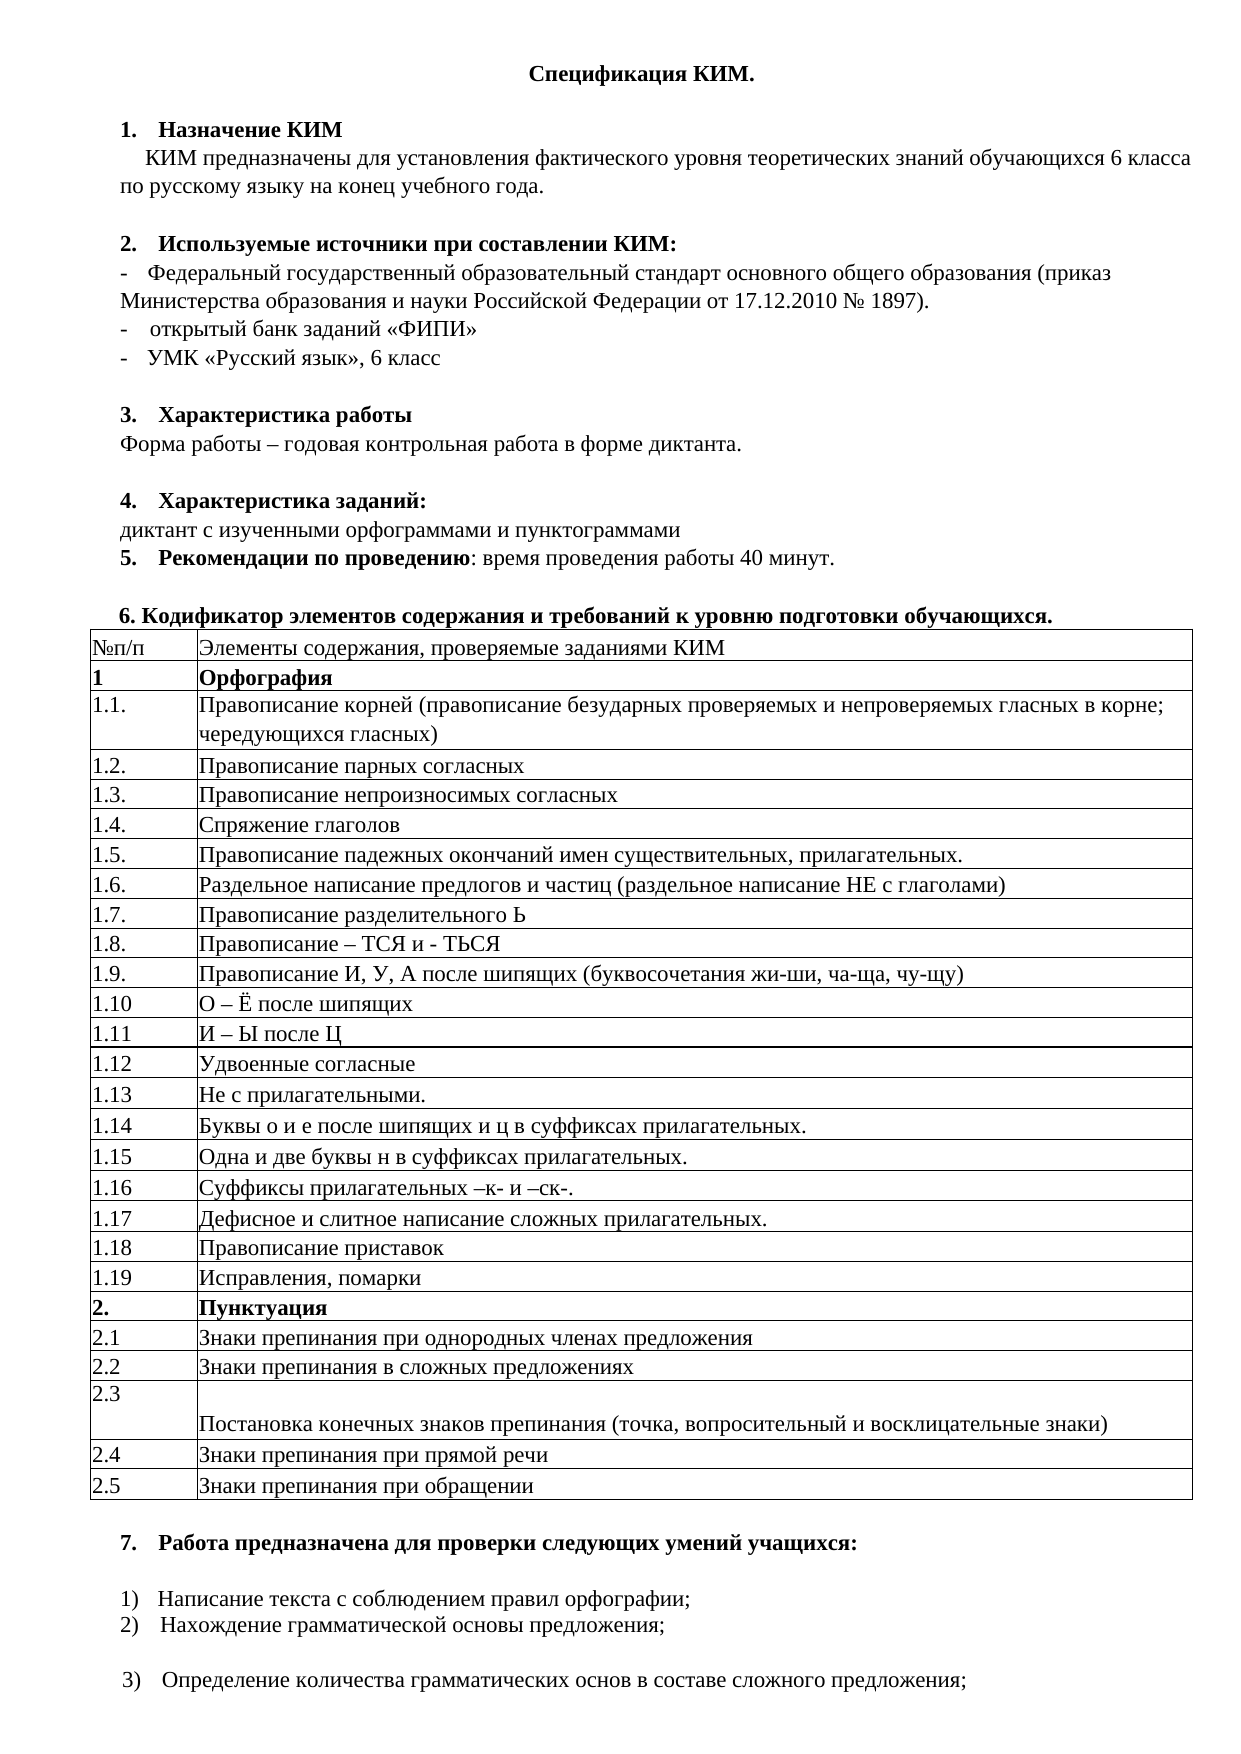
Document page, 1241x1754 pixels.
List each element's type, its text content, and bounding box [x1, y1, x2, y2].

text Спецификация КИМ. [91, 60, 1193, 87]
table_cell 1.15 [91, 1140, 197, 1169]
table_cell 1.16 [91, 1171, 197, 1200]
table_cell Орфография [198, 661, 1192, 690]
text Форма работы – годовая контрольная работа в форме диктанта. [91, 430, 1193, 456]
table_cell 1.5. [91, 839, 197, 868]
table_cell 1.7. [91, 899, 197, 927]
table_cell 1.4. [91, 809, 197, 838]
table_cell 1.3. [91, 780, 197, 808]
table_cell Правописание парных согласных [198, 750, 1192, 778]
list Написание текста с соблюдением правил орфографии; [91, 1585, 1193, 1611]
table_cell Спряжение глаголов [198, 809, 1192, 838]
table_cell Правописание непроизносимых согласных [198, 780, 1192, 808]
list Нахождение грамматической основы предложения; [91, 1611, 1193, 1637]
table_cell 2.2 [91, 1351, 197, 1379]
table_cell И – Ы после Ц [198, 1018, 1192, 1046]
table_cell Удвоенные согласные [198, 1048, 1192, 1077]
table_cell Правописание приставок [198, 1232, 1192, 1261]
table_header Элементы содержания, проверяемые заданиями КИМ [198, 630, 1192, 660]
table_cell 1.2. [91, 750, 197, 778]
table_header №п/п [91, 630, 197, 660]
table_cell 1.8. [91, 929, 197, 957]
table_cell 1.9. [91, 958, 197, 987]
table_cell 1.13 [91, 1078, 197, 1108]
list Рекомендации по проведению: время проведения работы 40 минут. [91, 544, 1193, 571]
table_cell Знаки препинания в сложных предложениях [198, 1351, 1192, 1379]
table_cell Правописание – ТСЯ и - ТЬСЯ [198, 929, 1192, 957]
table_cell 2. [91, 1292, 197, 1320]
table_cell Правописание падежных окончаний имен существительных, прилагательных. [198, 839, 1192, 868]
table_cell 2.1 [91, 1321, 197, 1350]
subtitle Характеристика заданий: [91, 488, 1193, 514]
table_cell 1.19 [91, 1262, 197, 1291]
subtitle Используемые источники при составлении КИМ: [120, 230, 1193, 257]
list открытый банк заданий «ФИПИ» [91, 316, 1193, 342]
table_cell 2.4 [91, 1440, 197, 1468]
table_cell Буквы о и е после шипящих и ц в суффиксах прилагательных. [198, 1109, 1192, 1138]
table_cell Знаки препинания при прямой речи [198, 1440, 1192, 1468]
table_cell Правописание разделительного Ь [198, 899, 1192, 927]
table_cell О – Ё после шипящих [198, 988, 1192, 1017]
subtitle Характеристика работы [91, 402, 1193, 428]
table_cell Раздельное написание предлогов и частиц (раздельное написание НЕ с глаголами) [198, 869, 1192, 897]
subtitle Работа предназначена для проверки следующих умений учащихся: [91, 1529, 1193, 1556]
text 6. Кодификатор элементов содержания и требований к уровню подготовки обучающихся. [118, 602, 1193, 628]
table_cell 2.5 [91, 1469, 197, 1499]
table_cell Знаки препинания при обращении [198, 1469, 1192, 1499]
table_cell 1.6. [91, 869, 197, 897]
text диктант с изученными орфограммами и пунктограммами [91, 516, 1193, 542]
table_cell 1.10 [91, 988, 197, 1017]
table_cell Не с прилагательными. [198, 1078, 1192, 1108]
list Федеральный государственный образовательный стандарт основного общего образования (приказ Министерства образования и науки Российской Федерации от 17.12.2010 № 1897). [120, 259, 1193, 313]
table_cell Знаки препинания при однородных членах предложения [198, 1321, 1192, 1350]
list УМК «Русский язык», 6 класс [91, 344, 1193, 370]
table_cell 1.12 [91, 1048, 197, 1077]
table_cell Правописание И, У, А после шипящих (буквосочетания жи-ши, ча-ща, чу-щу) [198, 958, 1192, 987]
list Определение количества грамматических основ в составе сложного предложения; [91, 1667, 1193, 1693]
table_cell Пунктуация [198, 1292, 1192, 1320]
table_cell Суффиксы прилагательных –к- и –ск-. [198, 1171, 1192, 1200]
table_cell 1.11 [91, 1018, 197, 1046]
text КИМ предназначены для установления фактического уровня теоретических знаний обучающихся 6 класса по русскому языку на конец учебного года. [120, 144, 1193, 199]
table_cell 1.14 [91, 1109, 197, 1138]
table_cell 1.18 [91, 1232, 197, 1261]
table_cell 1 [91, 661, 197, 690]
table_cell 1.1. [91, 691, 197, 748]
table_cell Исправления, помарки [198, 1262, 1192, 1291]
table_cell 1.17 [91, 1201, 197, 1231]
table_cell Одна и две буквы н в суффиксах прилагательных. [198, 1140, 1192, 1169]
subtitle Назначение КИМ [91, 116, 1193, 142]
table_cell Правописание корней (правописание безударных проверяемых и непроверяемых гласных в корне; чередующихся гласных) [198, 691, 1192, 748]
table_cell Дефисное и слитное написание сложных прилагательных. [198, 1201, 1192, 1231]
table_cell 2.3 [91, 1381, 197, 1438]
table_cell Постановка конечных знаков препинания (точка, вопросительный и восклицательные знаки) [198, 1381, 1192, 1438]
